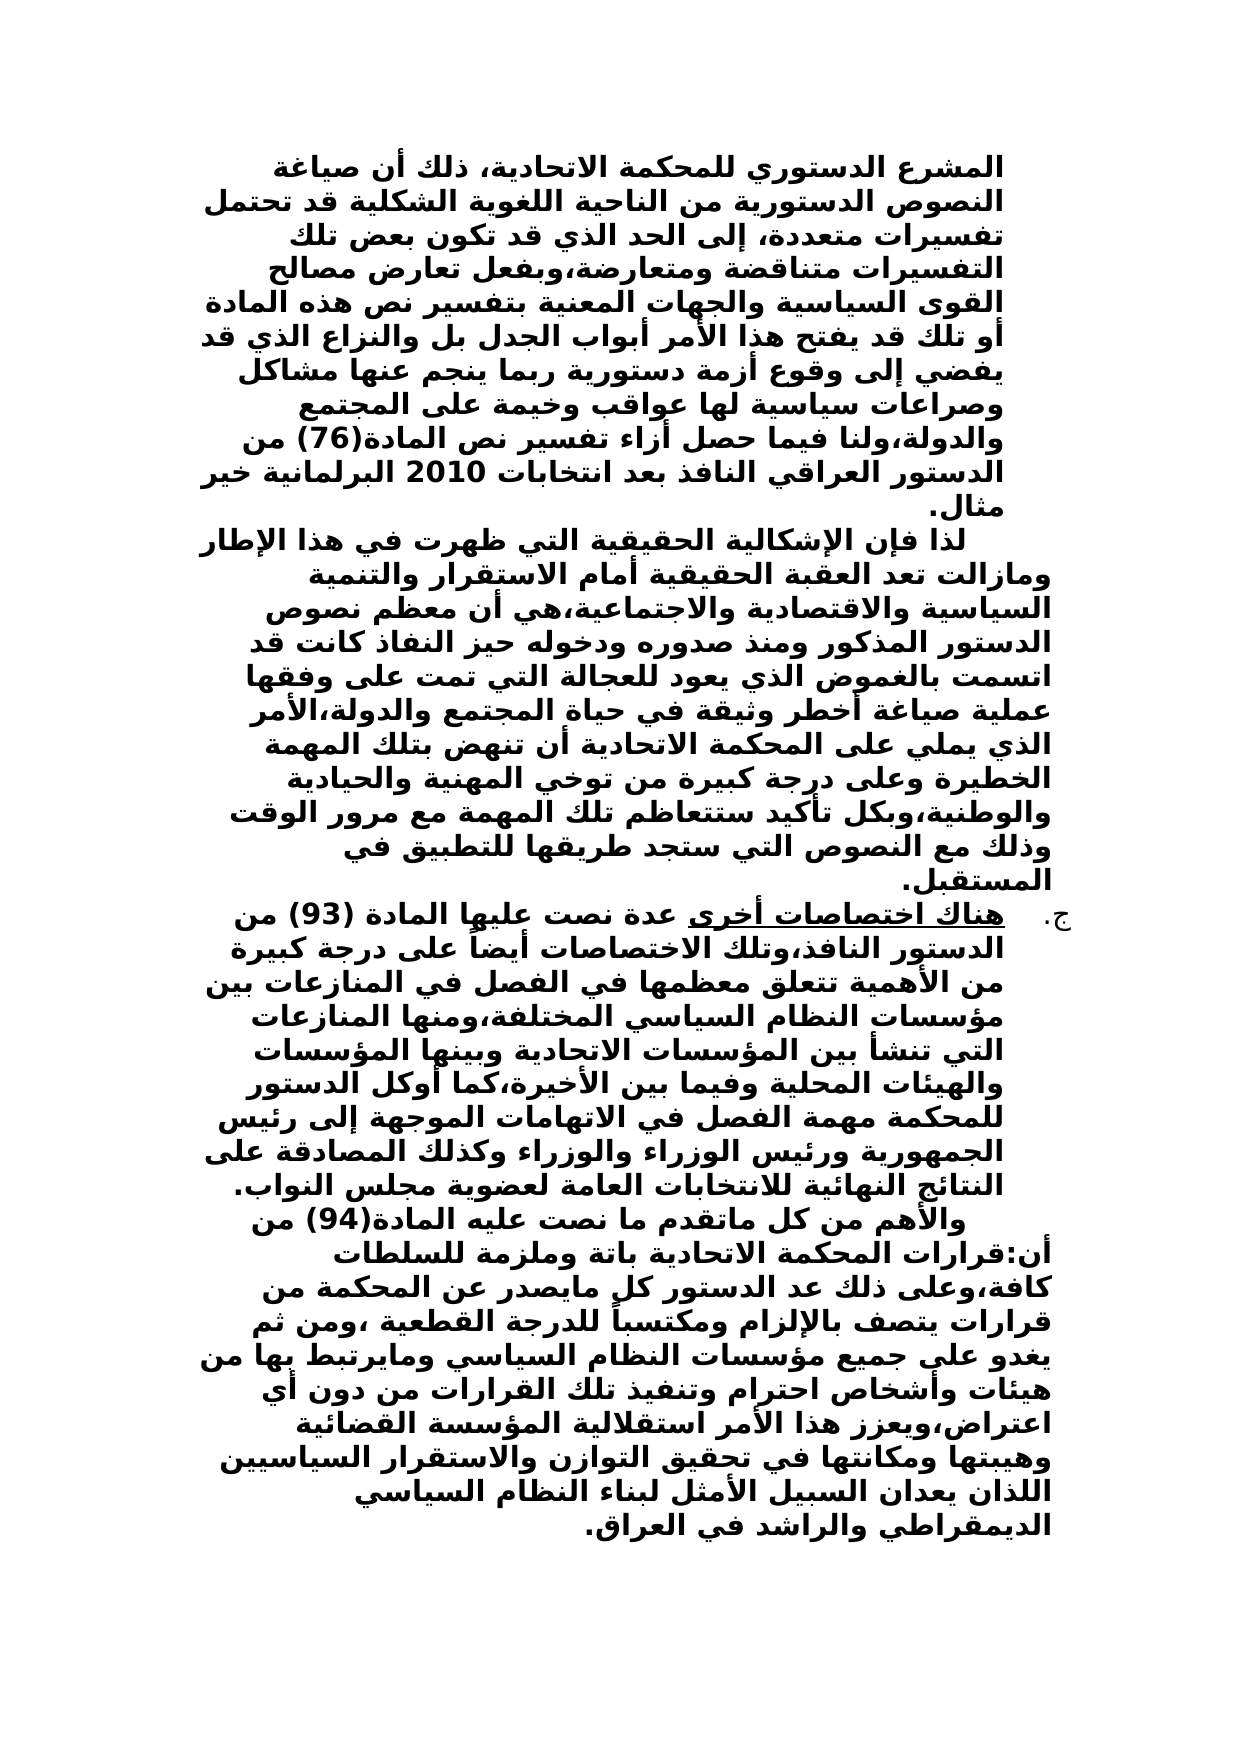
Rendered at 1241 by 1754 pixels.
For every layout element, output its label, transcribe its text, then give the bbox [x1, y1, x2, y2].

text لذا فإن الإشكالية الحقيقية التي ظهرت في هذا الإطار ومازالت تعد العقبة الحقيقية أمام الاستقرار والتنمية السياسية والاقتصادية والاجتماعية،هي أن معظم نصوص الدستور المذكور ومنذ صدوره ودخوله حيز النفاذ كانت قد اتسمت بالغموض الذي يعود للعجالة التي تمت على وفقها عملية صياغة أخطر وثيقة في حياة المجتمع والدولة،الأمر الذي يملي على المحكمة الاتحادية أن تنهض بتلك المهمة الخطيرة وعلى درجة كبيرة من توخي المهنية والحيادية والوطنية،وبكل تأكيد ستتعاظم تلك المهمة مع مرور الوقت وذلك مع النصوص التي ستجد طريقها للتطبيق في المستقبل. [187, 523, 1053, 897]
text والأهم من كل ماتقدم ما نصت عليه المادة(94) من أن:قرارات المحكمة الاتحادية باتة وملزمة للسلطات كافة،وعلى ذلك عد الدستور كل مايصدر عن المحكمة من قرارات يتصف بالإلزام ومكتسباً للدرجة القطعية ،ومن ثم يغدو على جميع مؤسسات النظام السياسي ومايرتبط بها من هيئات وأشخاص احترام وتنفيذ تلك القرارات من دون أي اعتراض،ويعزز هذا الأمر استقلالية المؤسسة القضائية وهيبتها ومكانتها في تحقيق التوازن والاستقرار السياسيين اللذان يعدان السبيل الأمثل لبناء النظام السياسي الديمقراطي والراشد في العراق. [187, 1203, 1053, 1542]
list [187, 150, 1043, 523]
list هناك اختصاصات أخرى عدة نصت عليها المادة (93) من الدستور النافذ،وتلك الاختصاصات أيضاً على درجة كبيرة من الأهمية تتعلق معظمها في الفصل في المنازعات بين مؤسسات النظام السياسي المختلفة،ومنها المنازعات التي تنشأ بين المؤسسات الاتحادية وبينها المؤسسات والهيئات المحلية وفيما بين الأخيرة،كما أوكل الدستور للمحكمة مهمة الفصل في الاتهامات الموجهة إلى رئيس الجمهورية ورئيس الوزراء والوزراء وكذلك المصادقة على النتائج النهائية للانتخابات العامة لعضوية مجلس النواب. [187, 897, 1043, 1203]
